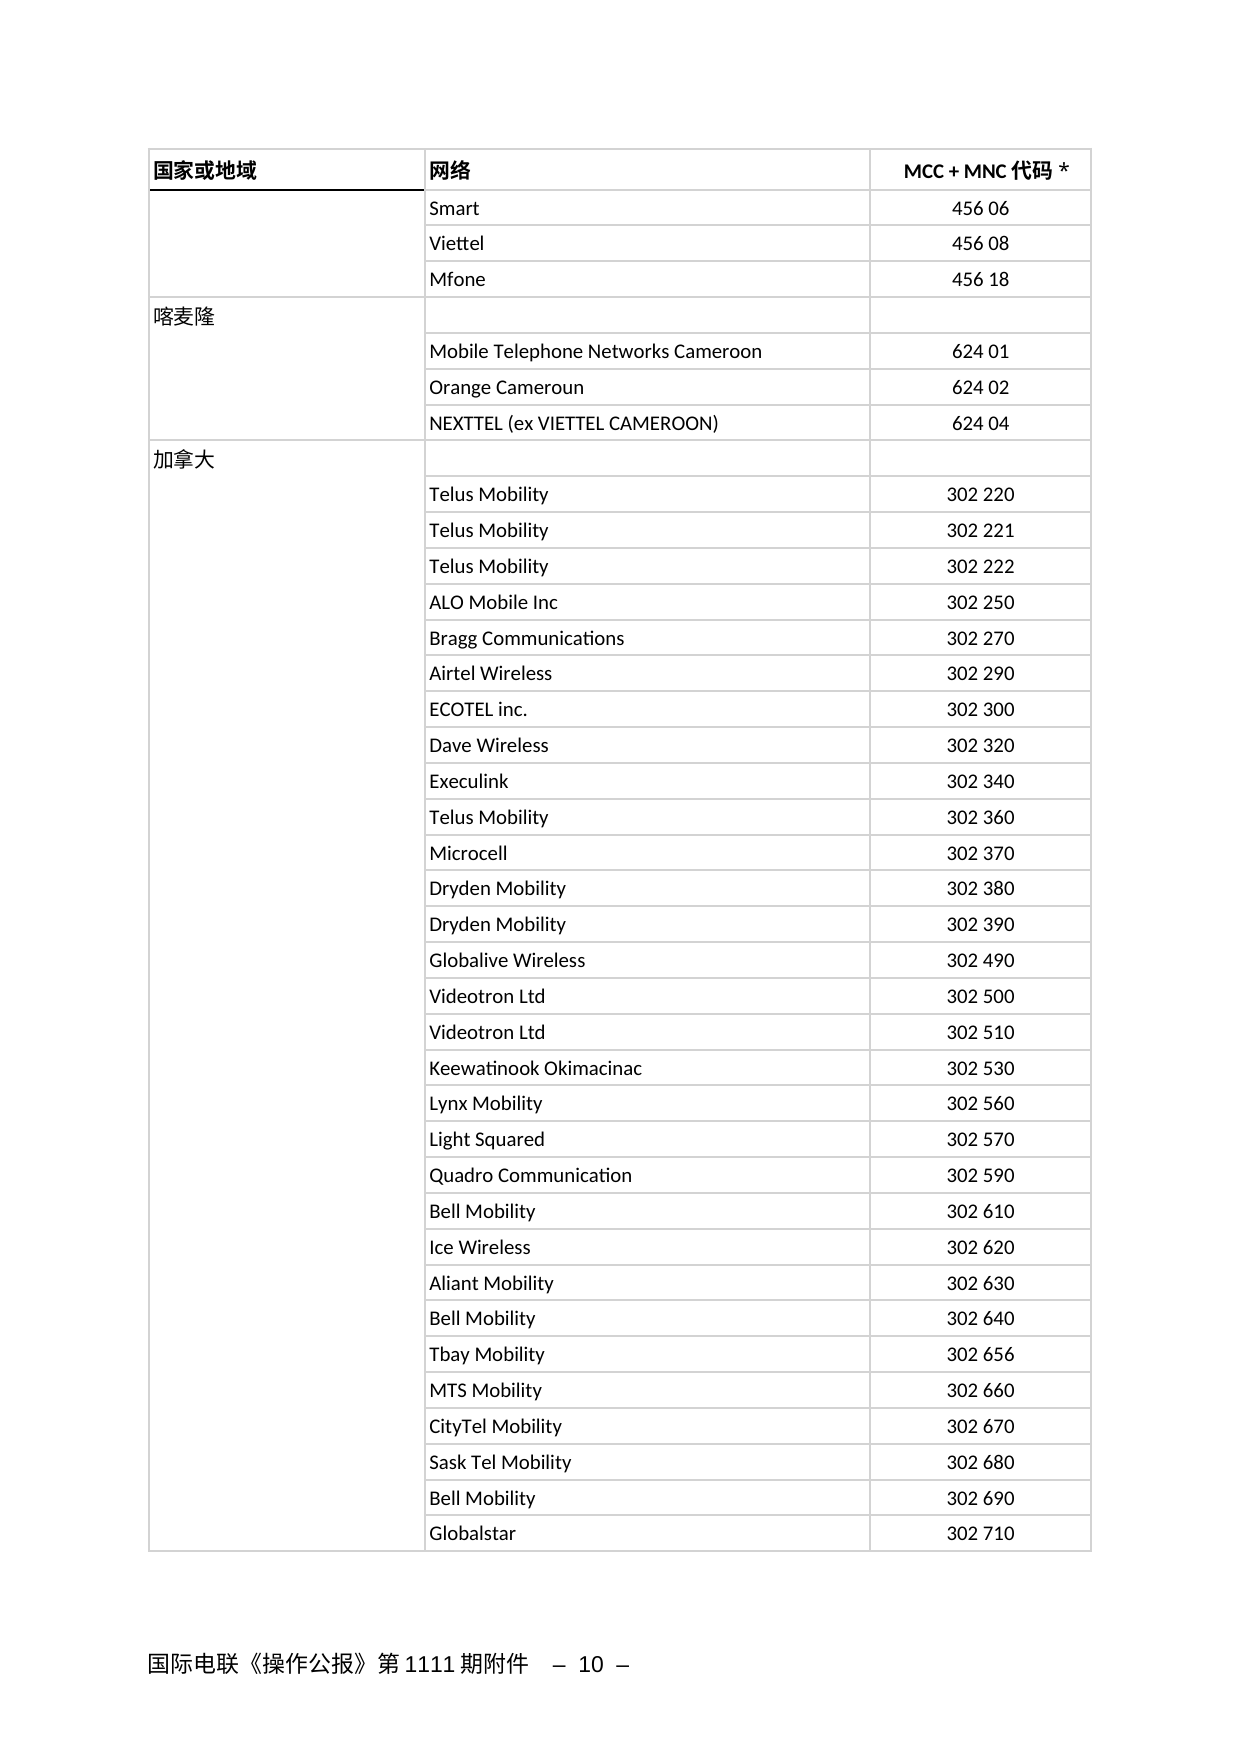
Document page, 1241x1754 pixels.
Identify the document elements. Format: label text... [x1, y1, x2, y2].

table_cell Telus Mobility [426, 477, 869, 511]
table_cell Smart [426, 191, 869, 224]
table_cell Globalstar [426, 1516, 869, 1550]
table_cell Tbay Mobility [426, 1337, 869, 1371]
table_cell 302 380 [871, 871, 1090, 905]
table_cell Light Squared [426, 1122, 869, 1156]
table_cell Keewatinook Okimacinac [426, 1051, 869, 1084]
table_cell 302 390 [871, 907, 1090, 941]
table_cell [871, 441, 1090, 475]
table_cell 302 640 [871, 1301, 1090, 1335]
table_cell Bell Mobility [426, 1481, 869, 1514]
table_cell CityTel Mobility [426, 1409, 869, 1443]
table_cell Lynx Mobility [426, 1086, 869, 1120]
table_cell 456 08 [871, 226, 1090, 260]
table_cell 624 02 [871, 370, 1090, 403]
table_cell 456 18 [871, 262, 1090, 296]
table_cell 456 06 [871, 191, 1090, 224]
table_cell 302 656 [871, 1337, 1090, 1371]
table_cell 302 620 [871, 1230, 1090, 1263]
table_cell Videotron Ltd [426, 979, 869, 1013]
table_cell Videotron Ltd [426, 1015, 869, 1048]
table_cell 302 680 [871, 1445, 1090, 1478]
table_cell 302 530 [871, 1051, 1090, 1084]
table_cell 302 250 [871, 585, 1090, 618]
table_cell 302 510 [871, 1015, 1090, 1048]
table_cell 302 220 [871, 477, 1090, 511]
table_cell 302 360 [871, 800, 1090, 833]
table_cell 302 570 [871, 1122, 1090, 1156]
table_cell 302 490 [871, 943, 1090, 977]
table_cell Dave Wireless [426, 728, 869, 762]
table_cell 302 222 [871, 549, 1090, 583]
table_cell Bell Mobility [426, 1301, 869, 1335]
table_cell Orange Cameroun [426, 370, 869, 403]
table_cell Ice Wireless [426, 1230, 869, 1263]
table_cell 302 340 [871, 764, 1090, 798]
table_cell Telus Mobility [426, 800, 869, 833]
table_cell 302 710 [871, 1516, 1090, 1550]
table_cell Aliant Mobility [426, 1266, 869, 1299]
table_cell [426, 441, 869, 475]
table_cell 624 01 [871, 334, 1090, 368]
table_header 国家或地域 [150, 150, 424, 188]
table_cell 302 370 [871, 836, 1090, 869]
table_cell Dryden Mobility [426, 907, 869, 941]
table_cell 302 221 [871, 513, 1090, 547]
table_cell Quadro Communication [426, 1158, 869, 1192]
table_cell 302 300 [871, 692, 1090, 726]
table_cell 302 320 [871, 728, 1090, 762]
table_cell 302 290 [871, 656, 1090, 690]
table_cell Execulink [426, 764, 869, 798]
table_cell MTS Mobility [426, 1373, 869, 1407]
table_header 网络 [426, 150, 869, 188]
table_cell 302 610 [871, 1194, 1090, 1228]
table_cell ECOTEL inc. [426, 692, 869, 726]
table_cell Sask Tel Mobility [426, 1445, 869, 1478]
table_cell Mfone [426, 262, 869, 296]
table_cell 302 630 [871, 1266, 1090, 1299]
table_cell 302 660 [871, 1373, 1090, 1407]
table_cell Bell Mobility [426, 1194, 869, 1228]
table_cell 302 560 [871, 1086, 1090, 1120]
table_cell 302 270 [871, 621, 1090, 654]
table_cell 302 590 [871, 1158, 1090, 1192]
table_header MCC + MNC代码 * [871, 150, 1090, 188]
table_cell 加拿大 [150, 441, 424, 1550]
table_cell Dryden Mobility [426, 871, 869, 905]
table_cell Microcell [426, 836, 869, 869]
table_cell [426, 298, 869, 332]
table_cell 喀麦隆 [150, 298, 424, 439]
table_cell Telus Mobility [426, 549, 869, 583]
table_cell [871, 298, 1090, 332]
table_cell Airtel Wireless [426, 656, 869, 690]
table_cell 302 500 [871, 979, 1090, 1013]
table_cell Telus Mobility [426, 513, 869, 547]
table_cell ALO Mobile Inc [426, 585, 869, 618]
table_cell NEXTTEL (ex VIETTEL CAMEROON) [426, 406, 869, 439]
table_cell Viettel [426, 226, 869, 260]
table_cell Mobile Telephone Networks Cameroon [426, 334, 869, 368]
table_cell 624 04 [871, 406, 1090, 439]
table_cell Globalive Wireless [426, 943, 869, 977]
table_cell Bragg Communications [426, 621, 869, 654]
table_cell 302 690 [871, 1481, 1090, 1514]
table_cell 302 670 [871, 1409, 1090, 1443]
